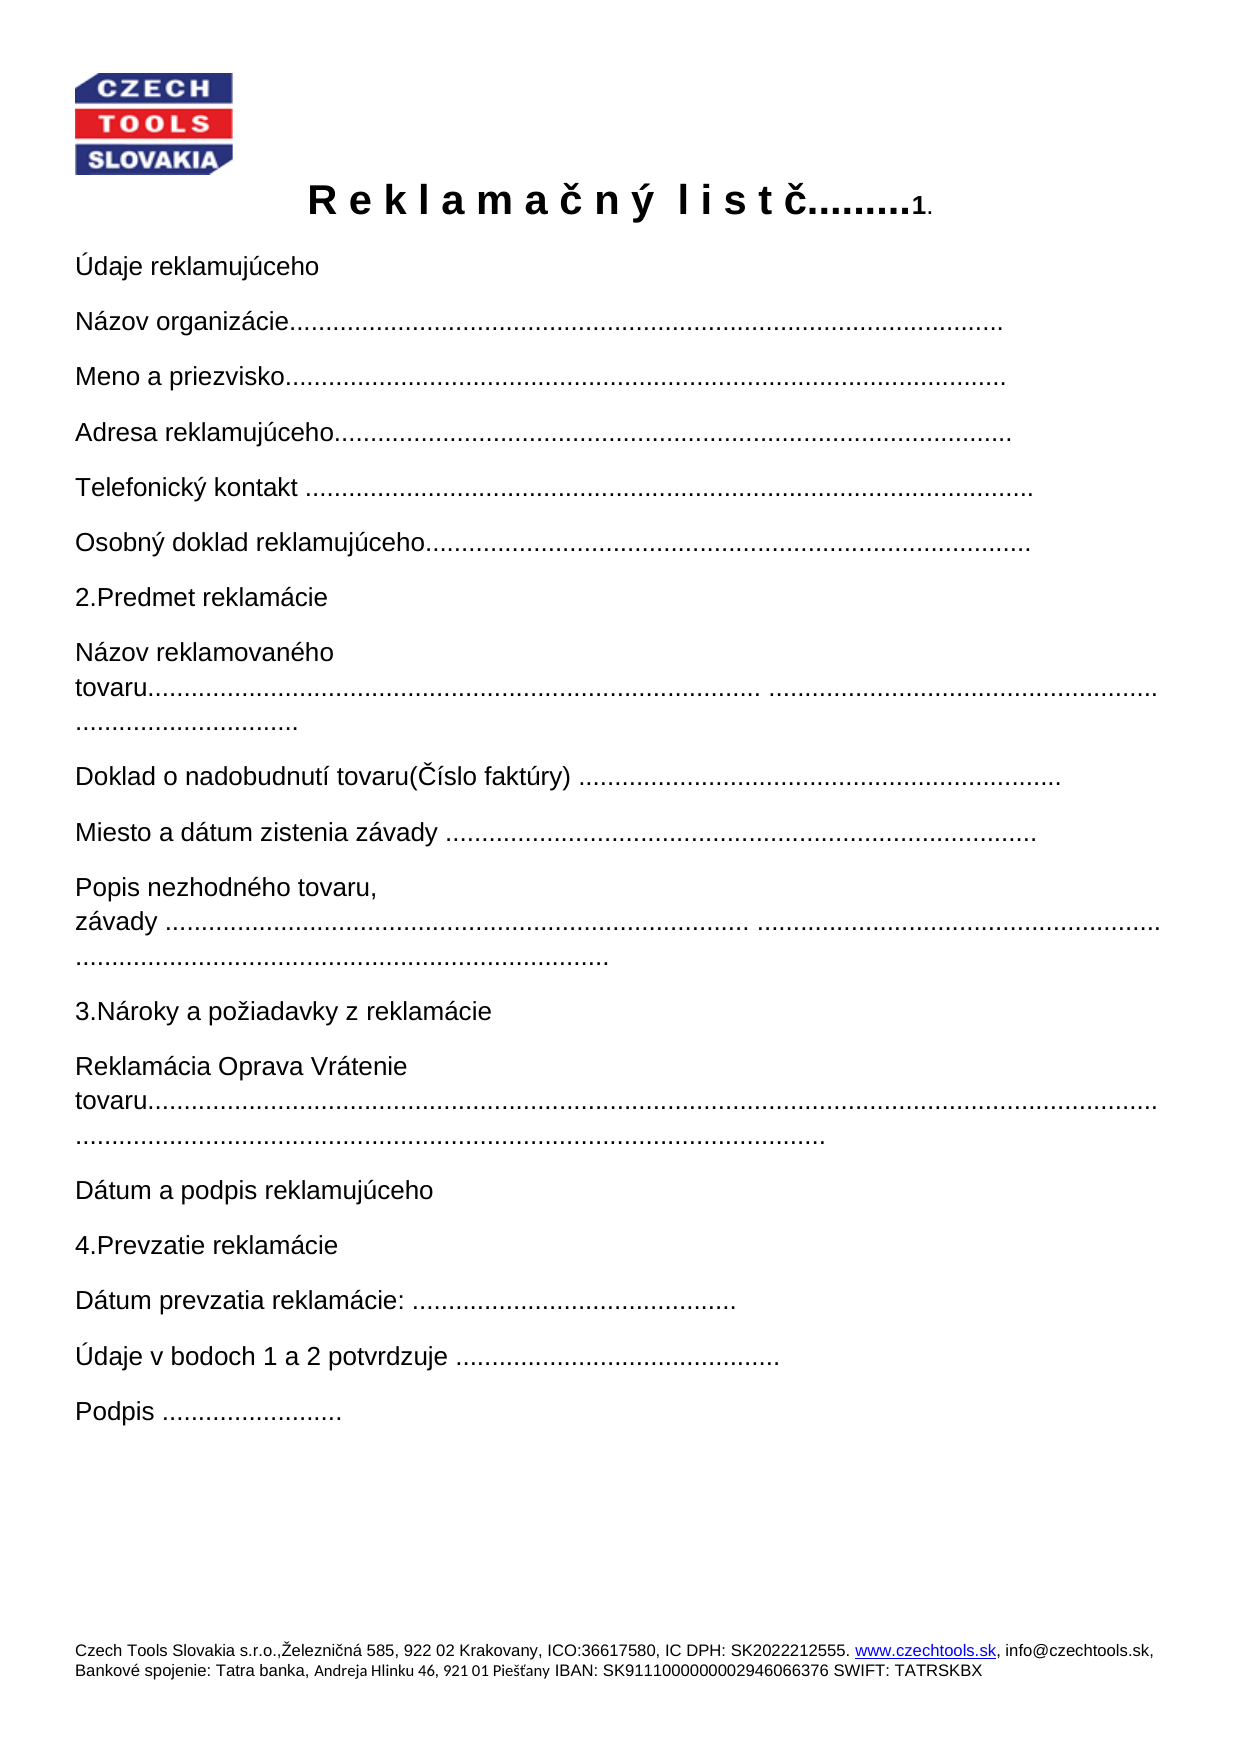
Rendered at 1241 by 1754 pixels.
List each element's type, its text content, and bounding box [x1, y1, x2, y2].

text Dátum prevzatia reklamácie: ............................................. [75, 1285, 1165, 1315]
picture [75, 73, 233, 175]
text Údaje v bodoch 1 a 2 potvrdzuje ............................................. [75, 1341, 1165, 1370]
text R e k l a m a č n ý l i s t č.........1. [75, 175, 1165, 223]
text Reklamácia Oprava Vrátenie tovaru.................................................................................................................................................................................................................................................... [75, 1051, 1165, 1149]
text Adresa reklamujúceho.............................................................................................. [75, 417, 1165, 446]
text Telefonický kontakt ..................................................................................................... [75, 472, 1165, 502]
text Dátum a podpis reklamujúceho [75, 1175, 1165, 1205]
text Osobný doklad reklamujúceho.................................................................................... [75, 527, 1165, 557]
text Meno a priezvisko.................................................................................................... [75, 361, 1165, 391]
text 3.Nároky a požiadavky z reklamácie [75, 996, 1165, 1026]
text Popis nezhodného tovaru, závady ................................................................................. .................................................................................................................................. [75, 872, 1165, 970]
text Podpis ......................... [75, 1396, 1165, 1426]
text Doklad o nadobudnutí tovaru(Číslo faktúry) ................................................................... [75, 761, 1165, 791]
text Miesto a dátum zistenia závady .................................................................................. [75, 817, 1165, 846]
text Údaje reklamujúceho [75, 251, 1165, 281]
text Názov organizácie................................................................................................... [75, 306, 1165, 336]
text 4.Prevzatie reklamácie [75, 1230, 1165, 1260]
text 2.Predmet reklamácie [75, 582, 1165, 612]
text Názov reklamovaného tovaru..................................................................................... ..................................................................................... [75, 637, 1165, 736]
